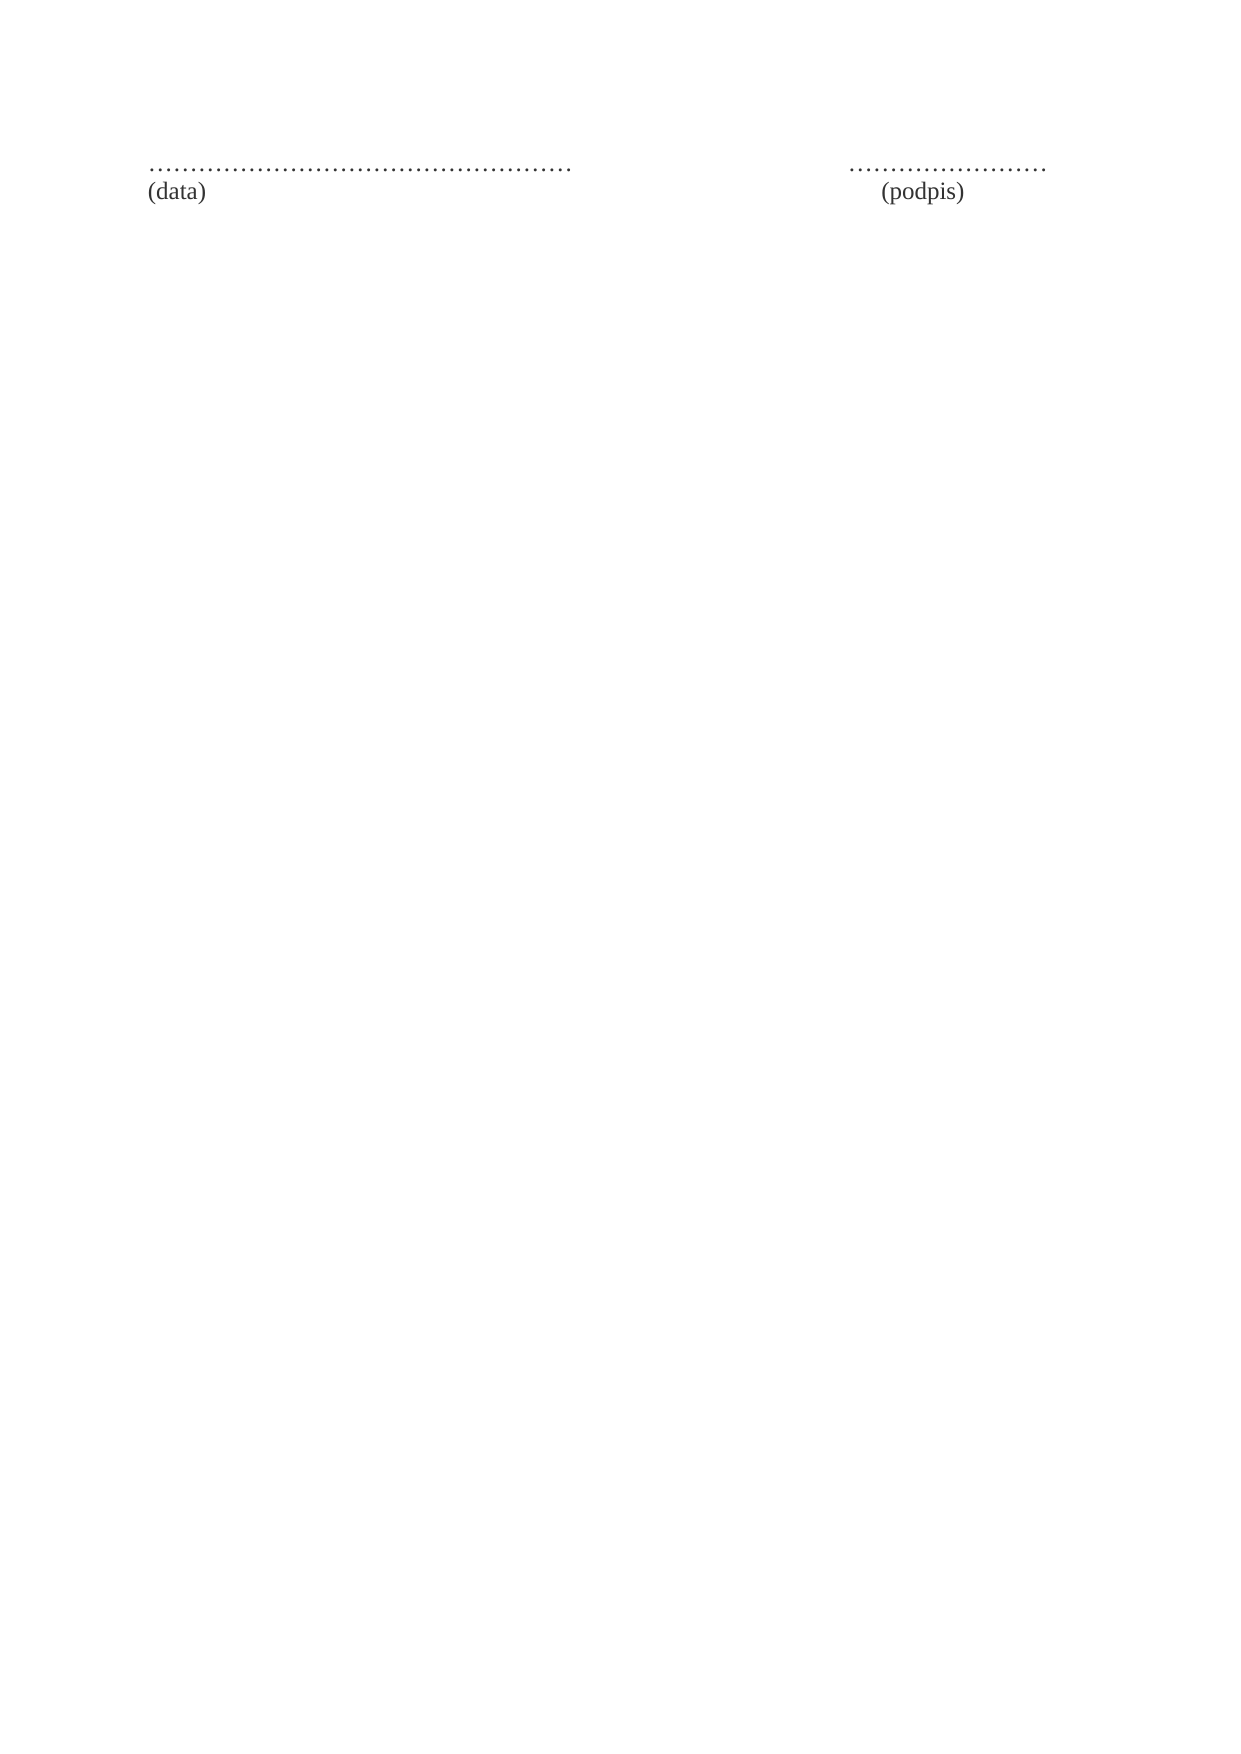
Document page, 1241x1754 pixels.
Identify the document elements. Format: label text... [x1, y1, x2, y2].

text …………………………………………… …………………… (data) (podpis) [148, 148, 1093, 205]
